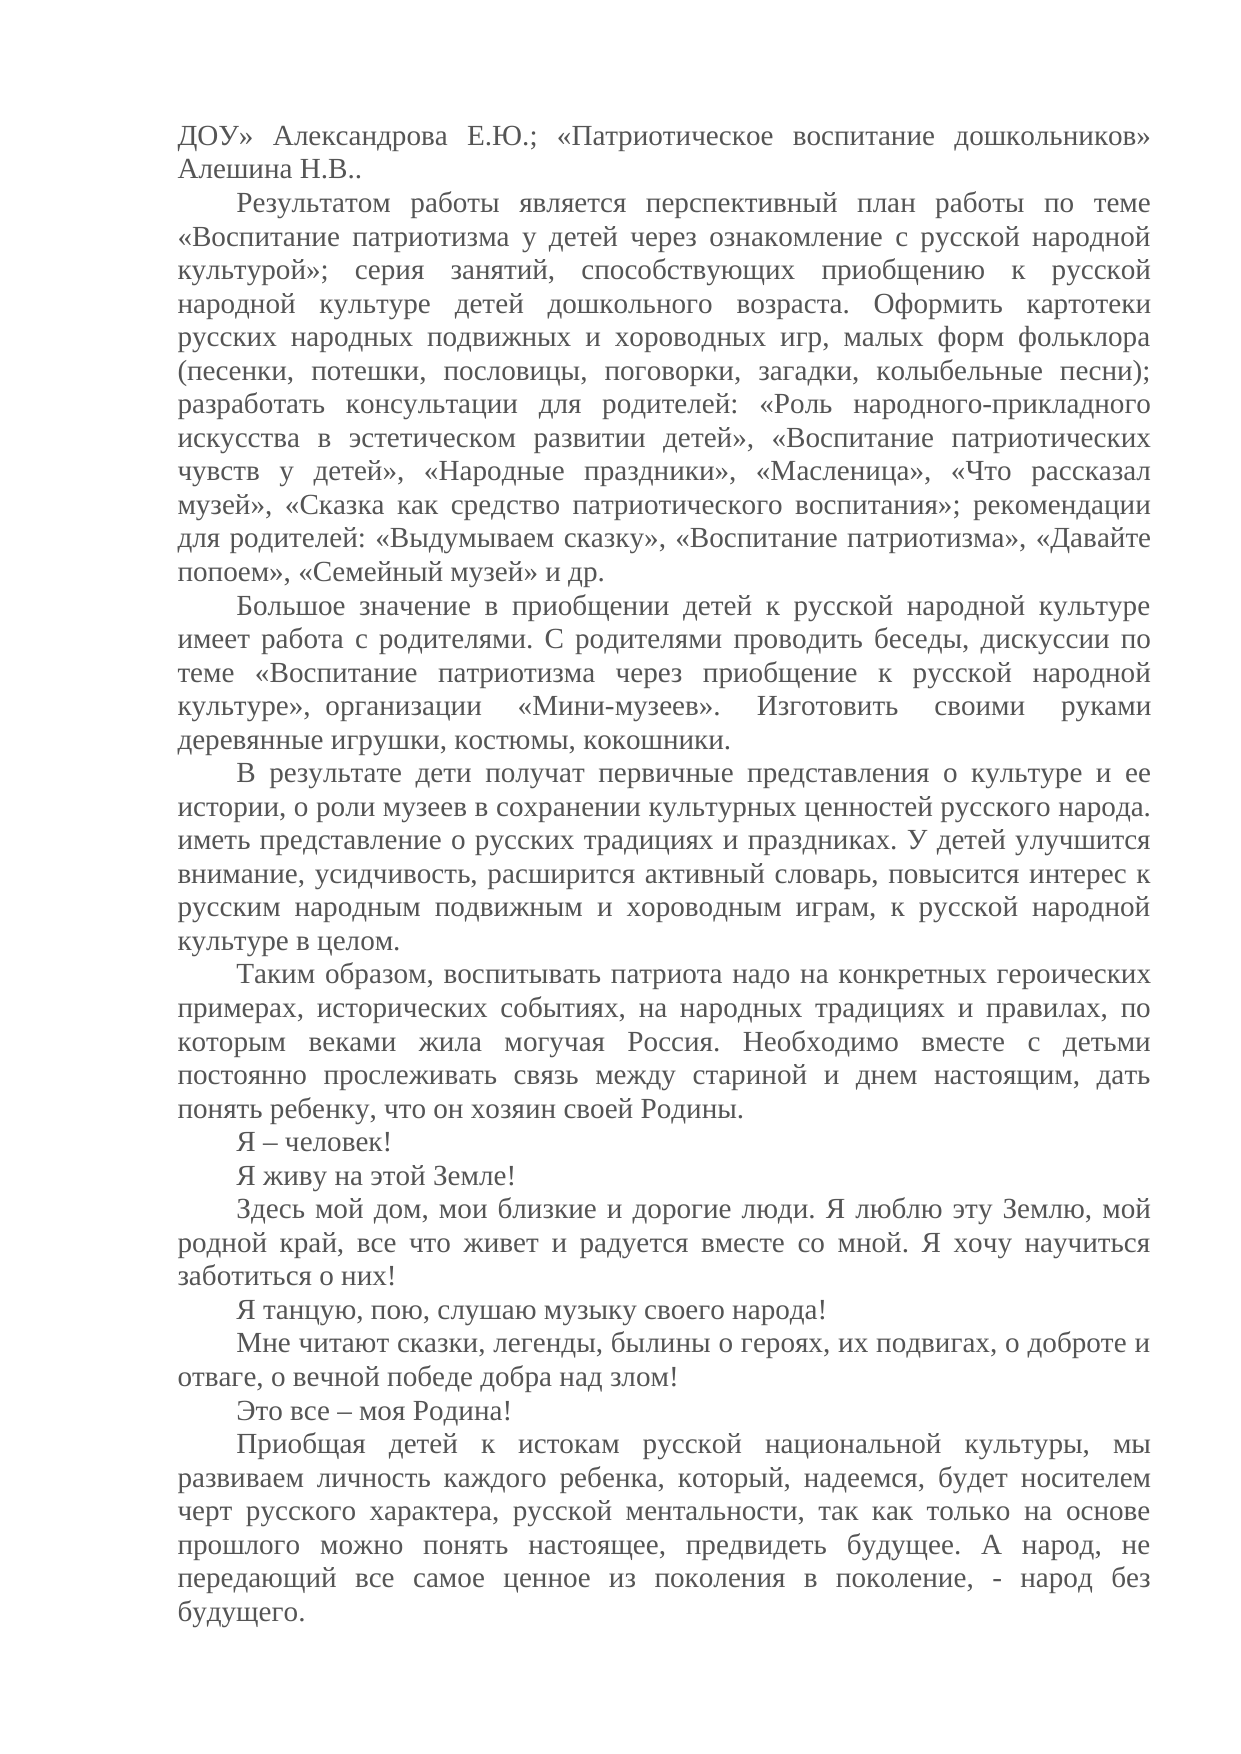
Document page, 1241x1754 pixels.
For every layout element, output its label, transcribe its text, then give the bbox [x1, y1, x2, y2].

text Результатом работы является перспективный план работы по теме «Воспитание патриотизма у детей через ознакомление с русской народной культурой»; серия занятий, способствующих приобщению к русской народной культуре детей дошкольного возраста. Оформить картотеки русских народных подвижных и хороводных игр, малых форм фольклора (песенки, потешки, пословицы, поговорки, загадки, колыбельные песни); разработать консультации для родителей: «Роль народного-прикладного искусства в эстетическом развитии детей», «Воспитание патриотических чувств у детей», «Народные праздники», «Масленица», «Что рассказал музей», «Сказка как средство патриотического воспитания»; рекомендации для родителей: «Выдумываем сказку», «Воспитание патриотизма», «Давайте попоем», «Семейный музей» и др. [177, 185, 1152, 588]
text Я танцую, пою, слушаю музыку своего народа! [177, 1292, 1152, 1326]
text Я – человек! [177, 1124, 1152, 1158]
text Мне читают сказки, легенды, былины о героях, их подвигах, о доброте и отваге, о вечной победе добра над злом! [177, 1326, 1152, 1393]
text Большое значение в приобщении детей к русской народной культуре имеет работа с родителями. С родителями проводить беседы, дискуссии по теме «Воспитание патриотизма через приобщение к русской народной культуре», организации «Мини-музеев». Изготовить своими руками деревянные игрушки, костюмы, кокошники. [177, 588, 1152, 755]
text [177, 118, 1152, 185]
text Таким образом, воспитывать патриота надо на конкретных героических примерах, исторических событиях, на народных традициях и правилах, по которым веками жила могучая Россия. Необходимо вместе с детьми постоянно прослеживать связь между стариной и днем настоящим, дать понять ребенку, что он хозяин своей Родины. [177, 957, 1152, 1124]
text Здесь мой дом, мои близкие и дорогие люди. Я люблю эту Землю, мой родной край, все что живет и радуется вместе со мной. Я хочу научиться заботиться о них! [177, 1191, 1152, 1292]
text Это все – моя Родина! [177, 1393, 1152, 1426]
text Приобщая детей к истокам русской национальной культуры, мы развиваем личность каждого ребенка, который, надеемся, будет носителем черт русского характера, русской ментальности, так как только на основе прошлого можно понять настоящее, предвидеть будущее. А народ, не передающий все самое ценное из поколения в поколение, - народ без будущего. [177, 1426, 1152, 1627]
text Я живу на этой Земле! [177, 1158, 1152, 1191]
text В результате дети получат первичные представления о культуре и ее истории, о роли музеев в сохранении культурных ценностей русского народа. иметь представление о русских традициях и праздниках. У детей улучшится внимание, усидчивость, расширится активный словарь, повысится интерес к русским народным подвижным и хороводным играм, к русской народной культуре в целом. [177, 755, 1152, 957]
